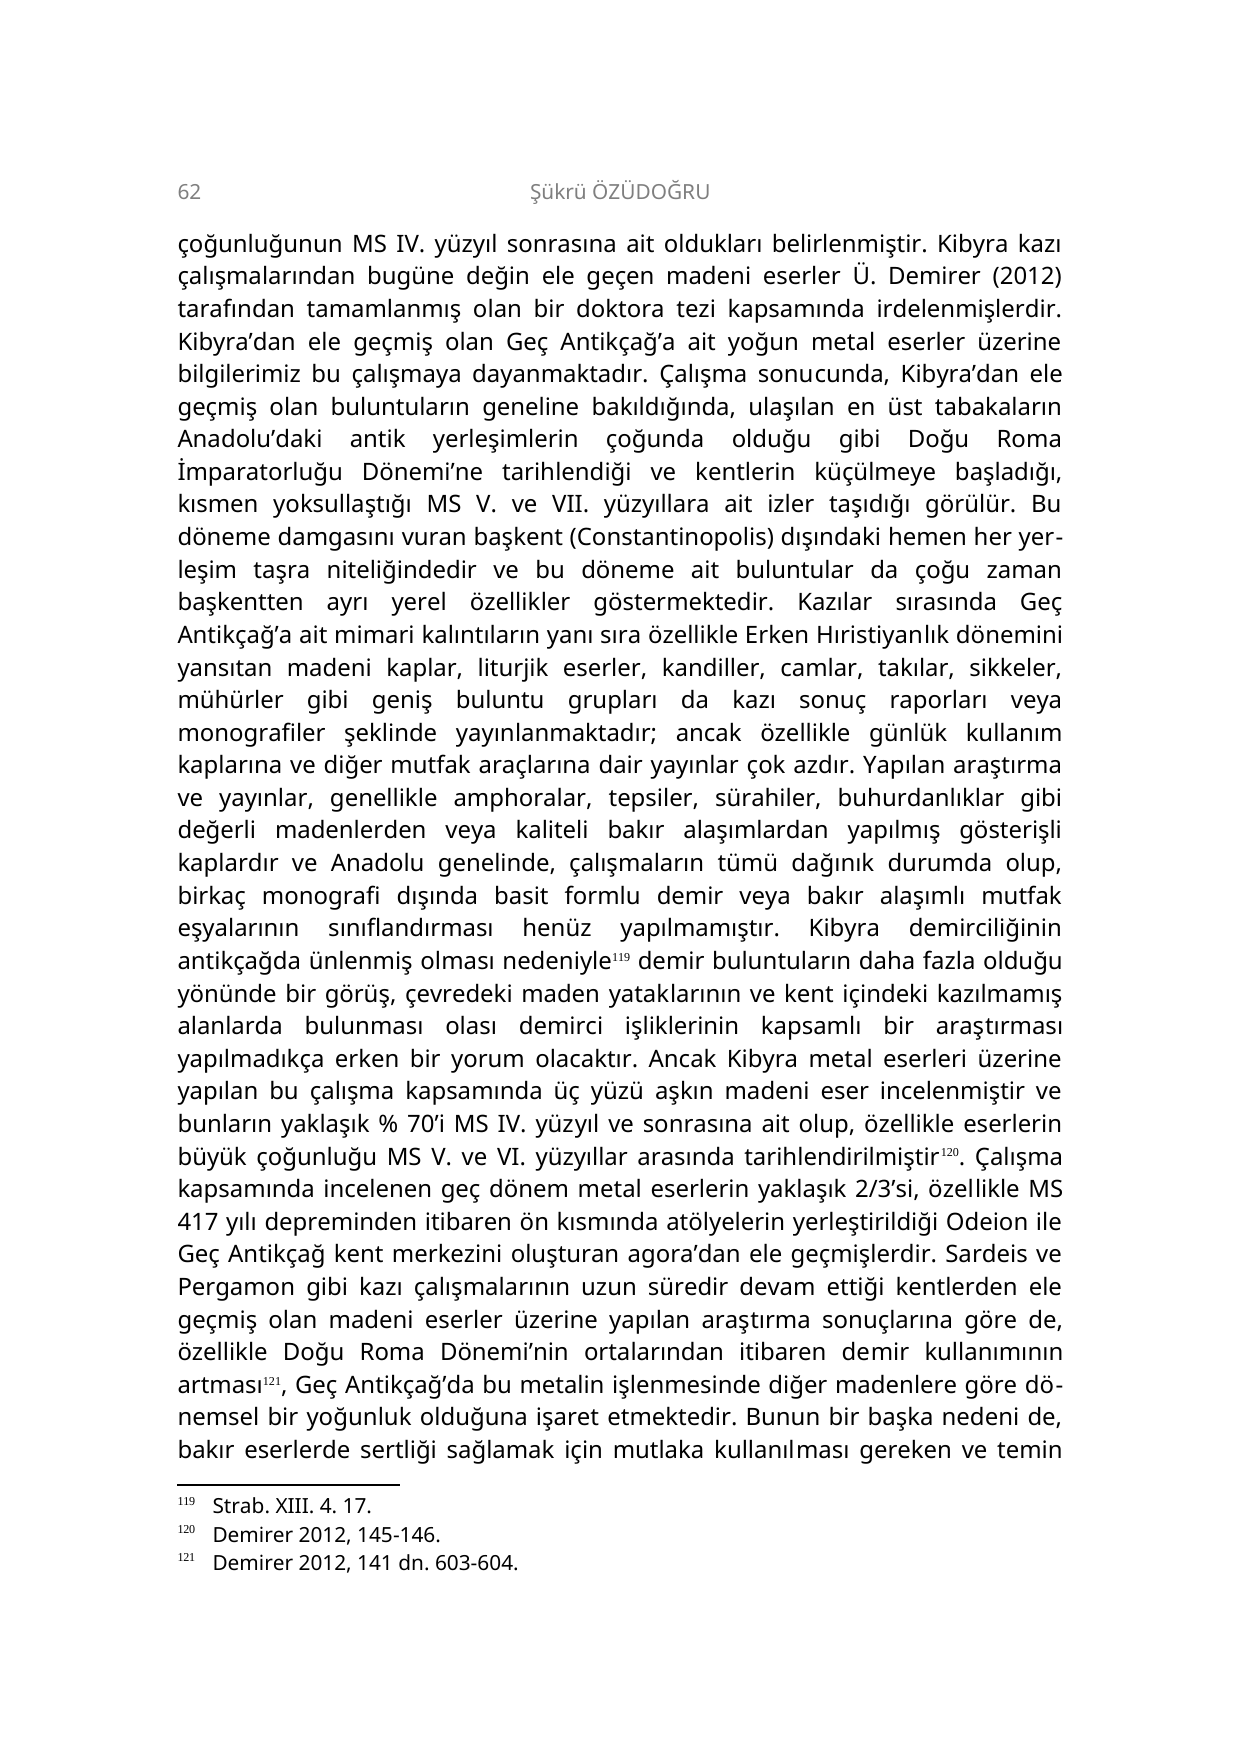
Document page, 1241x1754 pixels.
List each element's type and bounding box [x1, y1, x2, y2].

text [177, 226, 1063, 1465]
